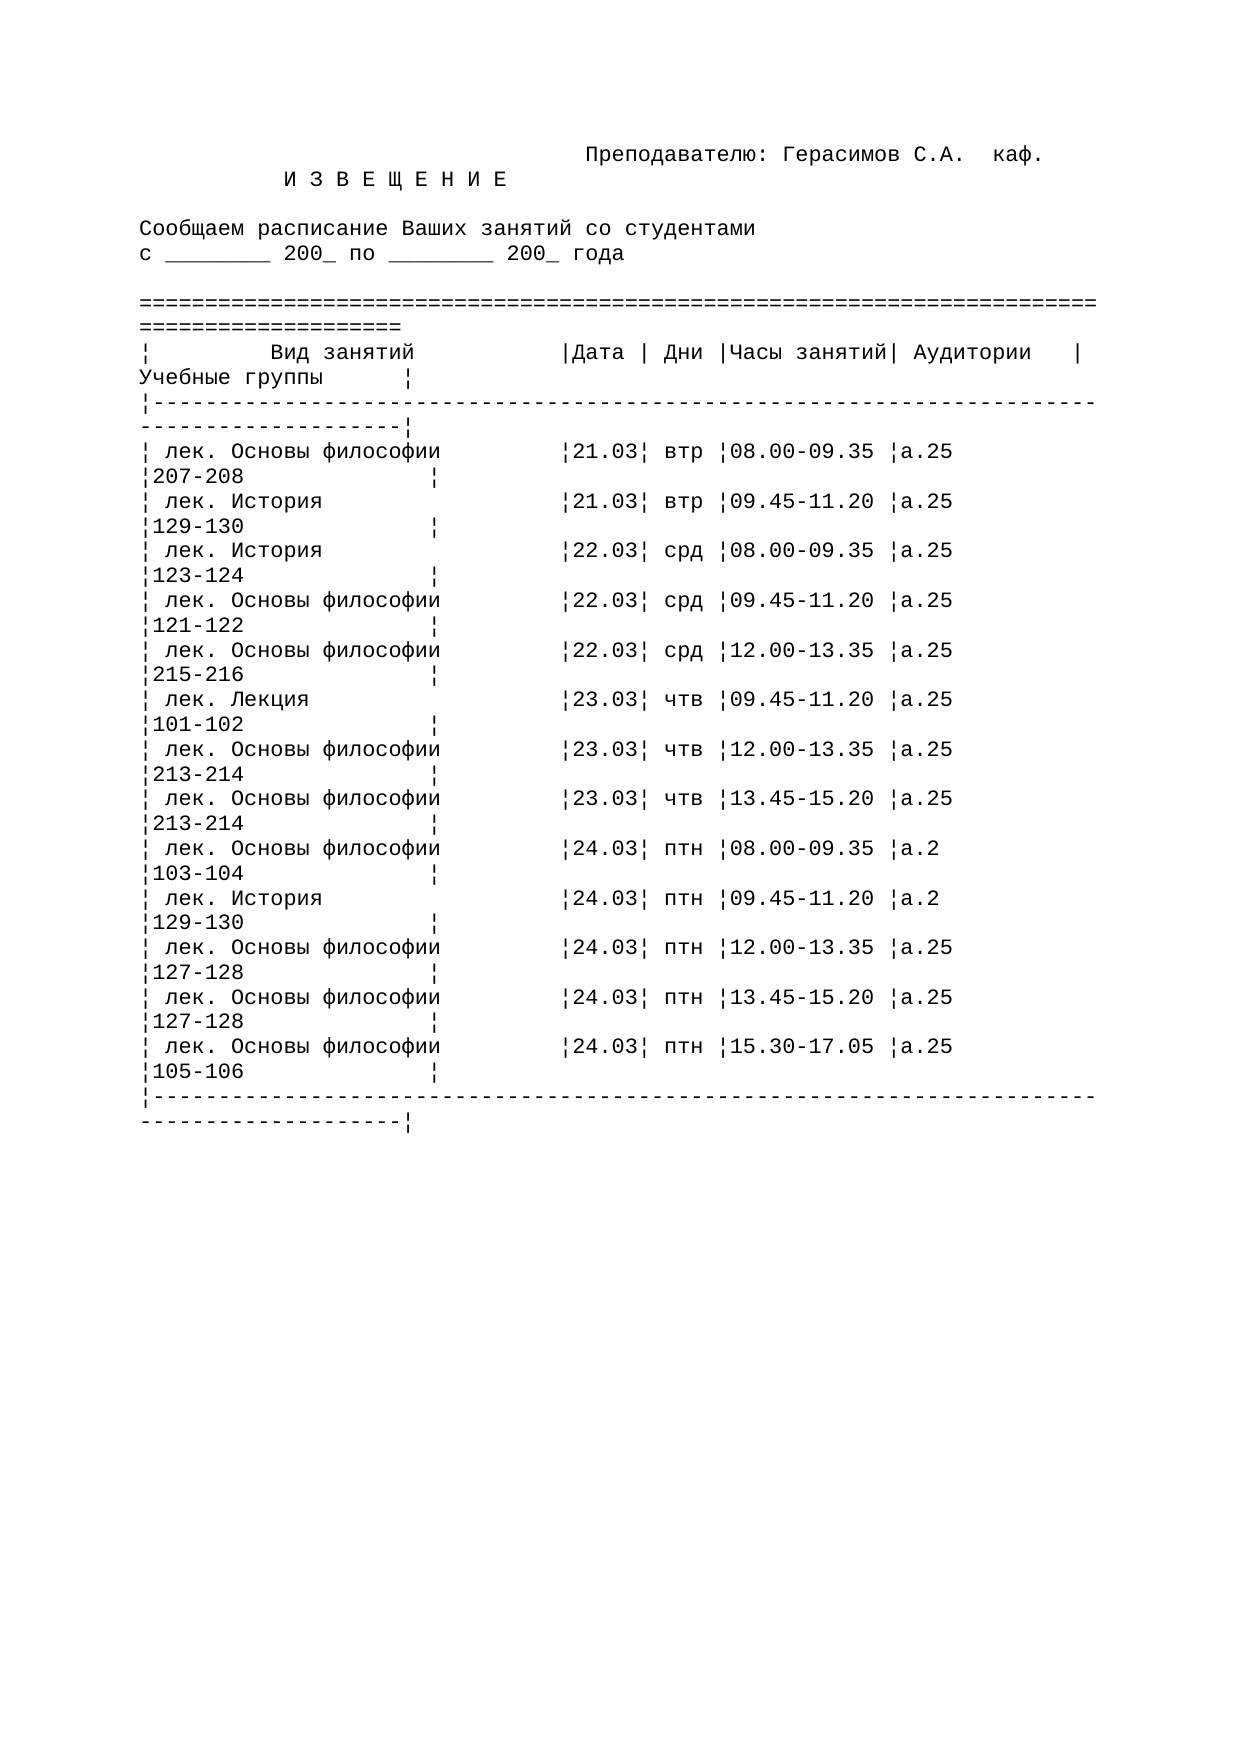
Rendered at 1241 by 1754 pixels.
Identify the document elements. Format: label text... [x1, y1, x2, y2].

text ¦ лек. Лекция ¦23.03¦ чтв ¦09.45-11.20 ¦а.25 ¦101-102 ¦ [139, 688, 1101, 738]
text ¦ лек. История ¦21.03¦ втp ¦09.45-11.20 ¦а.25 ¦129-130 ¦ [139, 490, 1101, 539]
text с ________ 200_ по ________ 200_ года [139, 242, 1101, 267]
text ¦--------------------------------------------------------------------------------------------¦ [139, 391, 1101, 440]
text Сообщаем расписание Ваших занятий со студентами [139, 217, 1101, 242]
text ¦ лек. Основы философии ¦24.03¦ птн ¦13.45-15.20 ¦а.25 ¦127-128 ¦ [139, 986, 1101, 1035]
text И З В Е Щ Е Н И Е [139, 168, 1101, 192]
text ============================================================================================= [139, 292, 1101, 341]
text ¦ лек. Основы философии ¦22.03¦ сpд ¦12.00-13.35 ¦а.25 ¦215-216 ¦ [139, 639, 1101, 688]
text ¦--------------------------------------------------------------------------------------------¦ [139, 1085, 1101, 1134]
text ¦ лек. Основы философии ¦24.03¦ птн ¦12.00-13.35 ¦а.25 ¦127-128 ¦ [139, 936, 1101, 986]
text ¦ лек. Основы философии ¦22.03¦ сpд ¦09.45-11.20 ¦а.25 ¦121-122 ¦ [139, 589, 1101, 639]
text ¦ лек. Основы философии ¦23.03¦ чтв ¦13.45-15.20 ¦а.25 ¦213-214 ¦ [139, 787, 1101, 837]
text Преподавателю: Герасимов С.А. каф. [139, 143, 1101, 168]
text ¦ лек. История ¦22.03¦ сpд ¦08.00-09.35 ¦а.25 ¦123-124 ¦ [139, 539, 1101, 589]
text ¦ лек. Основы философии ¦23.03¦ чтв ¦12.00-13.35 ¦а.25 ¦213-214 ¦ [139, 738, 1101, 787]
text ¦ лек. История ¦24.03¦ птн ¦09.45-11.20 ¦а.2 ¦129-130 ¦ [139, 887, 1101, 936]
text ¦ Вид занятий |Дата | Дни |Часы занятий| Аудитории | Учебные группы ¦ [139, 341, 1101, 391]
text ¦ лек. Основы философии ¦24.03¦ птн ¦08.00-09.35 ¦а.2 ¦103-104 ¦ [139, 837, 1101, 887]
text ¦ лек. Основы философии ¦21.03¦ втp ¦08.00-09.35 ¦а.25 ¦207-208 ¦ [139, 440, 1101, 490]
text ¦ лек. Основы философии ¦24.03¦ птн ¦15.30-17.05 ¦а.25 ¦105-106 ¦ [139, 1035, 1101, 1085]
